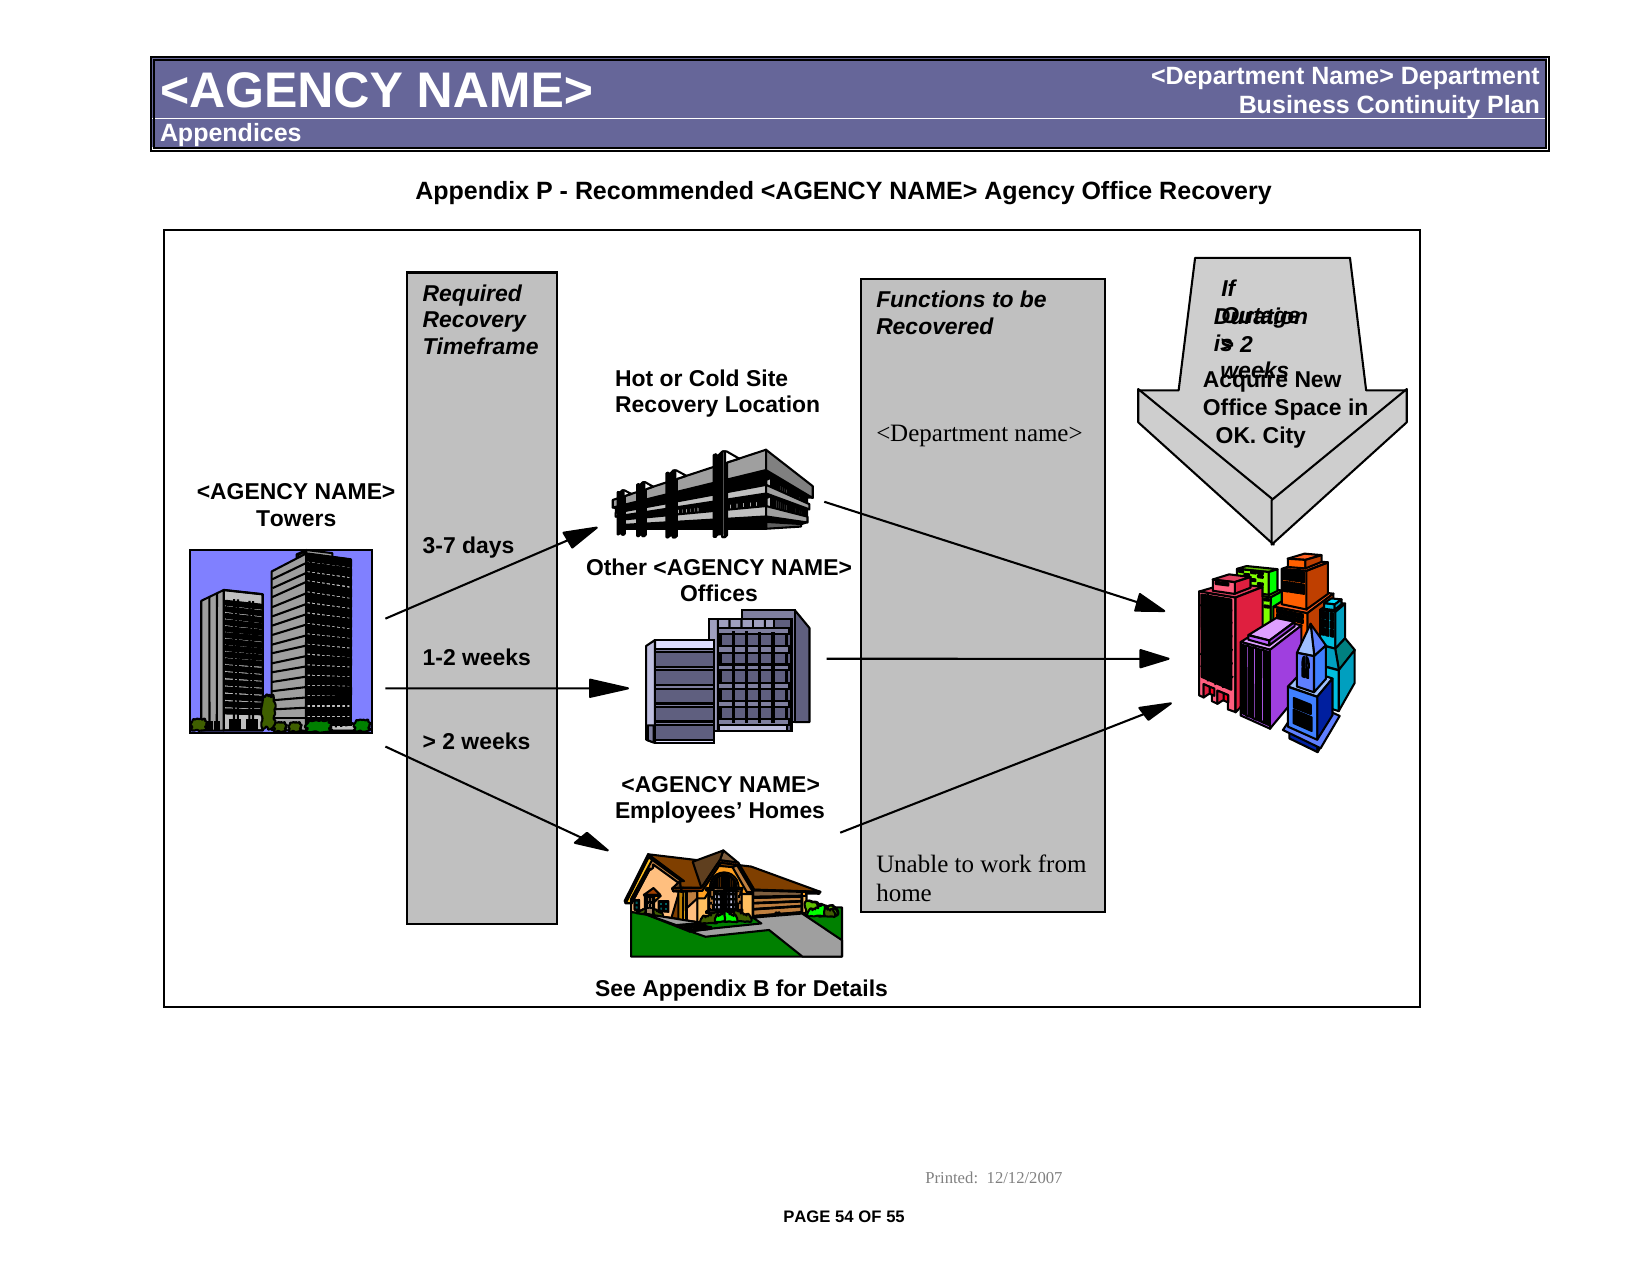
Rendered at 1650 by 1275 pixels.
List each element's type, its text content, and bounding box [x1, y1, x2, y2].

subtitle Appendix P - Recommended <AGENCY NAME> Agency Office Recovery [150, 176, 1537, 205]
